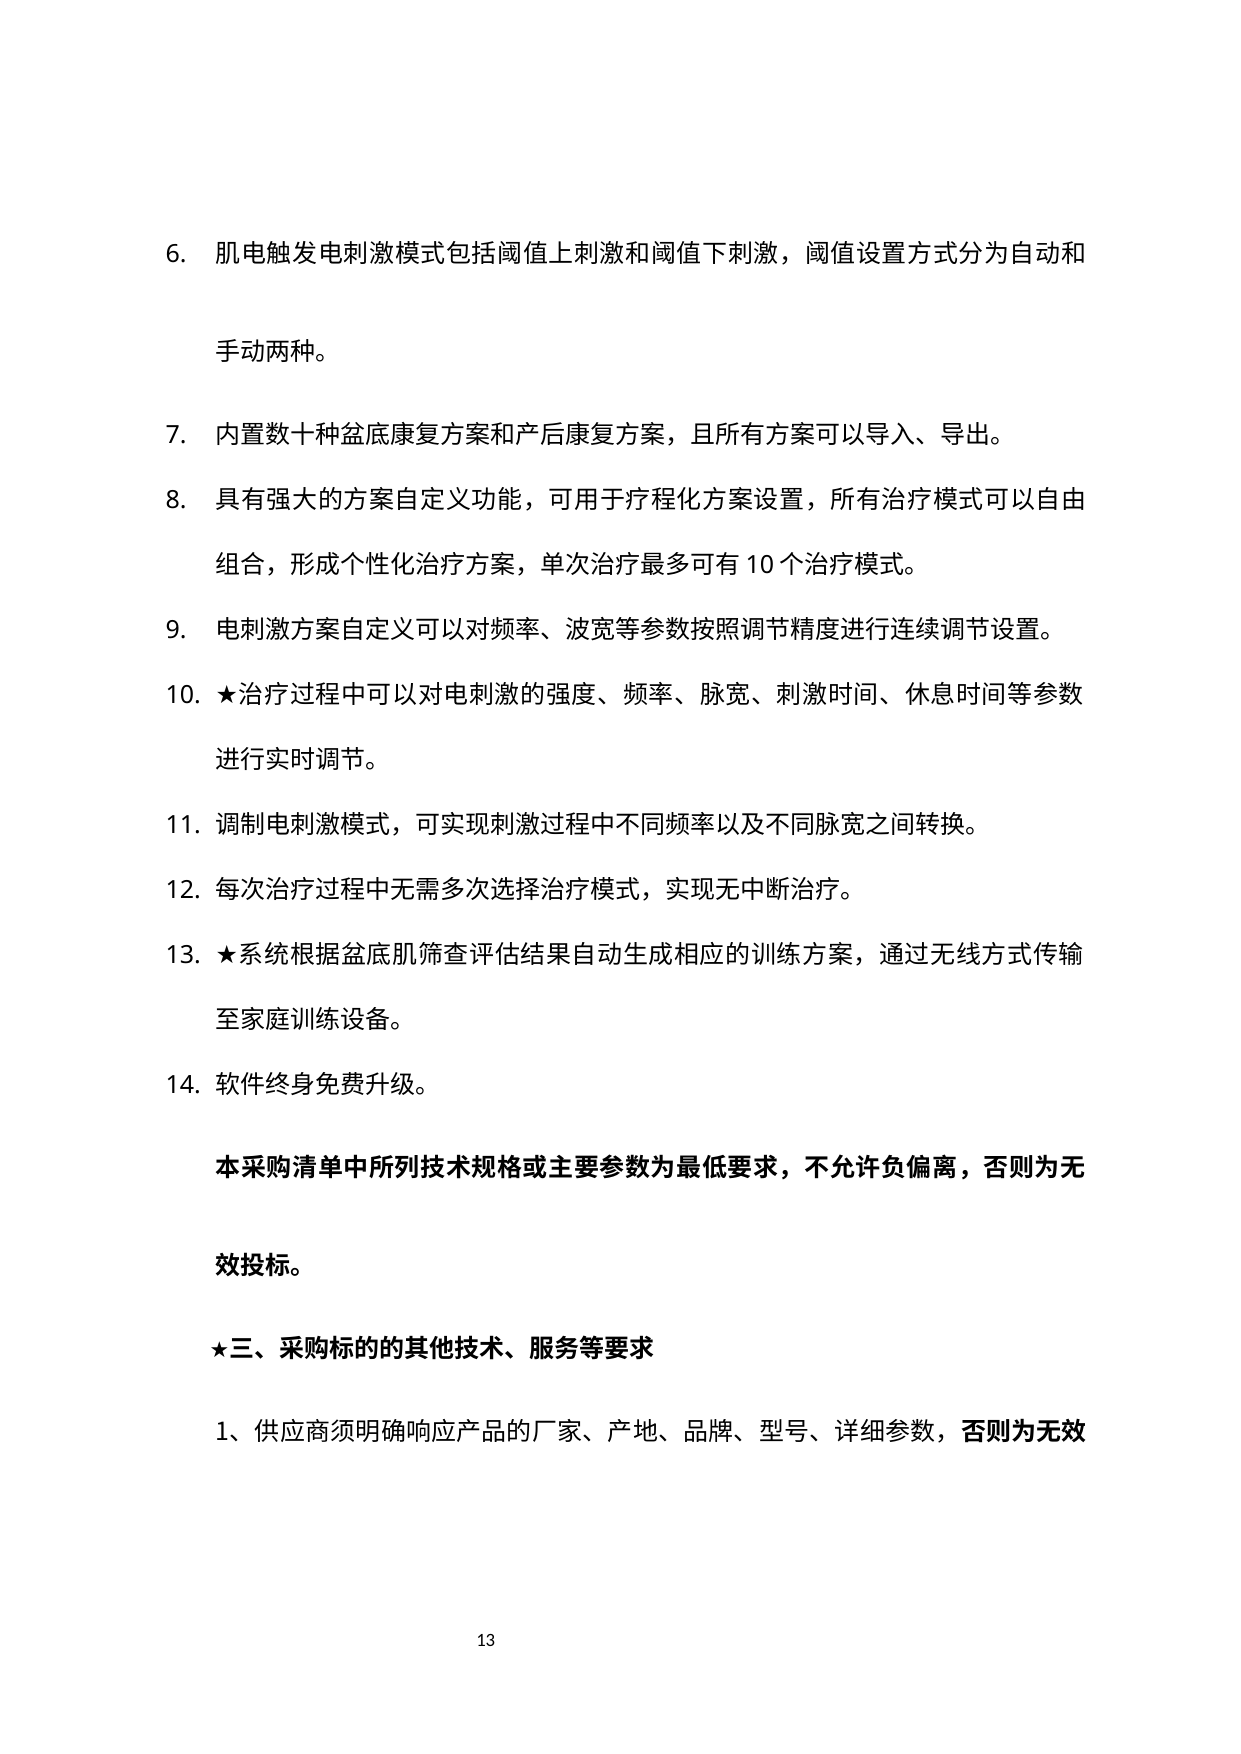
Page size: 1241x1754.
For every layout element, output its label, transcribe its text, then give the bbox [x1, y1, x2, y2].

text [165, 1397, 1087, 1462]
list 具有强大的方案自定义功能，可用于疗程化方案设置，所有治疗模式可以自由组合，形成个性化治疗方案，单次治疗最多可有10个治疗模式。 [165, 465, 1087, 595]
list 本采购清单中所列技术规格或主要参数为最低要求，不允许负偏离，否则为无效投标。 [215, 1133, 1087, 1296]
list ★系统根据盆底肌筛查评估结果自动生成相应的训练方案，通过无线方式传输至家庭训练设备。 [165, 920, 1087, 1050]
list 每次治疗过程中无需多次选择治疗模式，实现无中断治疗。 [165, 855, 1087, 920]
text ★三、采购标的的其他技术、服务等要求 [165, 1314, 1087, 1379]
list 电刺激方案自定义可以对频率、波宽等参数按照调节精度进行连续调节设置。 [165, 595, 1087, 660]
list 软件终身免费升级。 [165, 1050, 1087, 1115]
list ★治疗过程中可以对电刺激的强度、频率、脉宽、刺激时间、休息时间等参数进行实时调节。 [165, 660, 1087, 790]
list 调制电刺激模式，可实现刺激过程中不同频率以及不同脉宽之间转换。 [165, 790, 1087, 855]
list 肌电触发电刺激模式包括阈值上刺激和阈值下刺激，阈值设置方式分为自动和手动两种。 [165, 219, 1087, 382]
list 内置数十种盆底康复方案和产后康复方案，且所有方案可以导入、导出。 [165, 400, 1087, 465]
